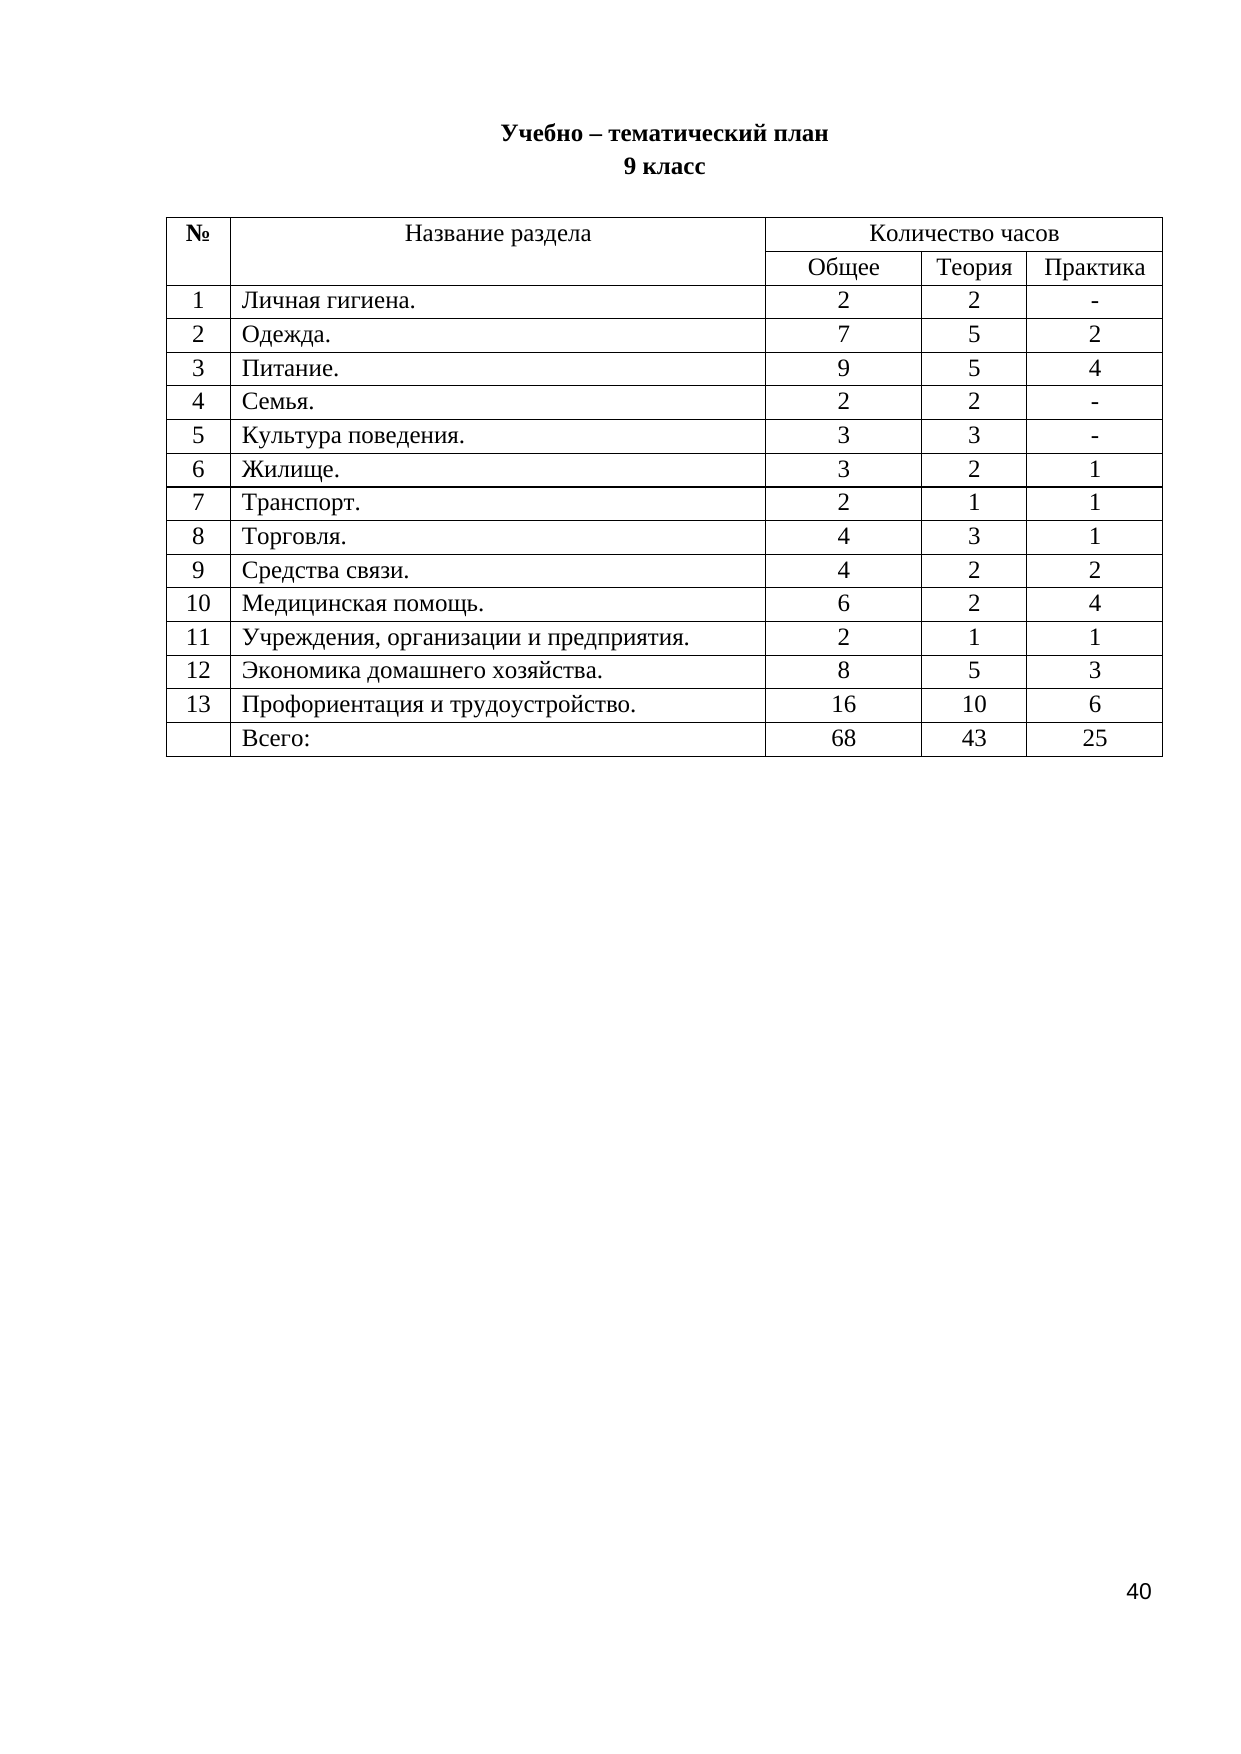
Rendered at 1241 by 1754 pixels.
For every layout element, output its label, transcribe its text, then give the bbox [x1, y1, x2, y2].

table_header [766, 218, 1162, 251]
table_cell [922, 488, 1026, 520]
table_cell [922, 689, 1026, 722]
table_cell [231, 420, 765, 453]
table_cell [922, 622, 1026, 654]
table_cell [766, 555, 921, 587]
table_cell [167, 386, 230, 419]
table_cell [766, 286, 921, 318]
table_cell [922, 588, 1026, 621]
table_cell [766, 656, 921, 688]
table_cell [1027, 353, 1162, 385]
text Учебно – тематический план [177, 118, 1152, 147]
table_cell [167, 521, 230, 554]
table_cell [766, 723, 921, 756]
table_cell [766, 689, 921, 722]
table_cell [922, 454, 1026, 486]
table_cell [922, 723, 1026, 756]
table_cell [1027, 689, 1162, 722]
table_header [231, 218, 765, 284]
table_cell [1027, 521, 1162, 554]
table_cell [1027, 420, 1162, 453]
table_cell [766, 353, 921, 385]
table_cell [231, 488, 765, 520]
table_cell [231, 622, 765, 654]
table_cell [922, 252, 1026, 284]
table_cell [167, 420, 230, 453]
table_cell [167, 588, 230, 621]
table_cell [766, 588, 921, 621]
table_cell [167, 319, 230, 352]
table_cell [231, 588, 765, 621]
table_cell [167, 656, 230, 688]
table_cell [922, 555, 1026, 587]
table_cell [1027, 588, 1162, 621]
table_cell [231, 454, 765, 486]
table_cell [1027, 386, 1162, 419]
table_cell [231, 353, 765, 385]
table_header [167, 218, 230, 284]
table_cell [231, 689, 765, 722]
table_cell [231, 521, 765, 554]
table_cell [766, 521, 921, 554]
text 9 класс [177, 151, 1152, 180]
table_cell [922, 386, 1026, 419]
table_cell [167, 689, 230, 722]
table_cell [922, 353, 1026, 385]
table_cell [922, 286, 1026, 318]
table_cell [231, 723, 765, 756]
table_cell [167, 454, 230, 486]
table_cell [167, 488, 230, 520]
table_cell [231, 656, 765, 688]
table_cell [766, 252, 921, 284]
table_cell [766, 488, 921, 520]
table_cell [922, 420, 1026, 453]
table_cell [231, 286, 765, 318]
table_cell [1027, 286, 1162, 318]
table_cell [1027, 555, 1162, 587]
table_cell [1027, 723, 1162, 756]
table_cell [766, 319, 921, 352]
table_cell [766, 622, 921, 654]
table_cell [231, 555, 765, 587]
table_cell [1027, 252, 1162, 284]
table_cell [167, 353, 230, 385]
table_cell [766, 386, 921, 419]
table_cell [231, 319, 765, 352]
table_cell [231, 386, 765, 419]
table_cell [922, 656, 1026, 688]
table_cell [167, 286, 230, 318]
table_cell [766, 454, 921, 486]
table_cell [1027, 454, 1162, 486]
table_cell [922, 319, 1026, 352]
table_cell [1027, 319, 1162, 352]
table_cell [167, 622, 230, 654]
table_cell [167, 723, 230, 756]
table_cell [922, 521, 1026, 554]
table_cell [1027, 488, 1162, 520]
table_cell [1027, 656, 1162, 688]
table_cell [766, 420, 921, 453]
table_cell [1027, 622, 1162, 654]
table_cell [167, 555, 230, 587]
